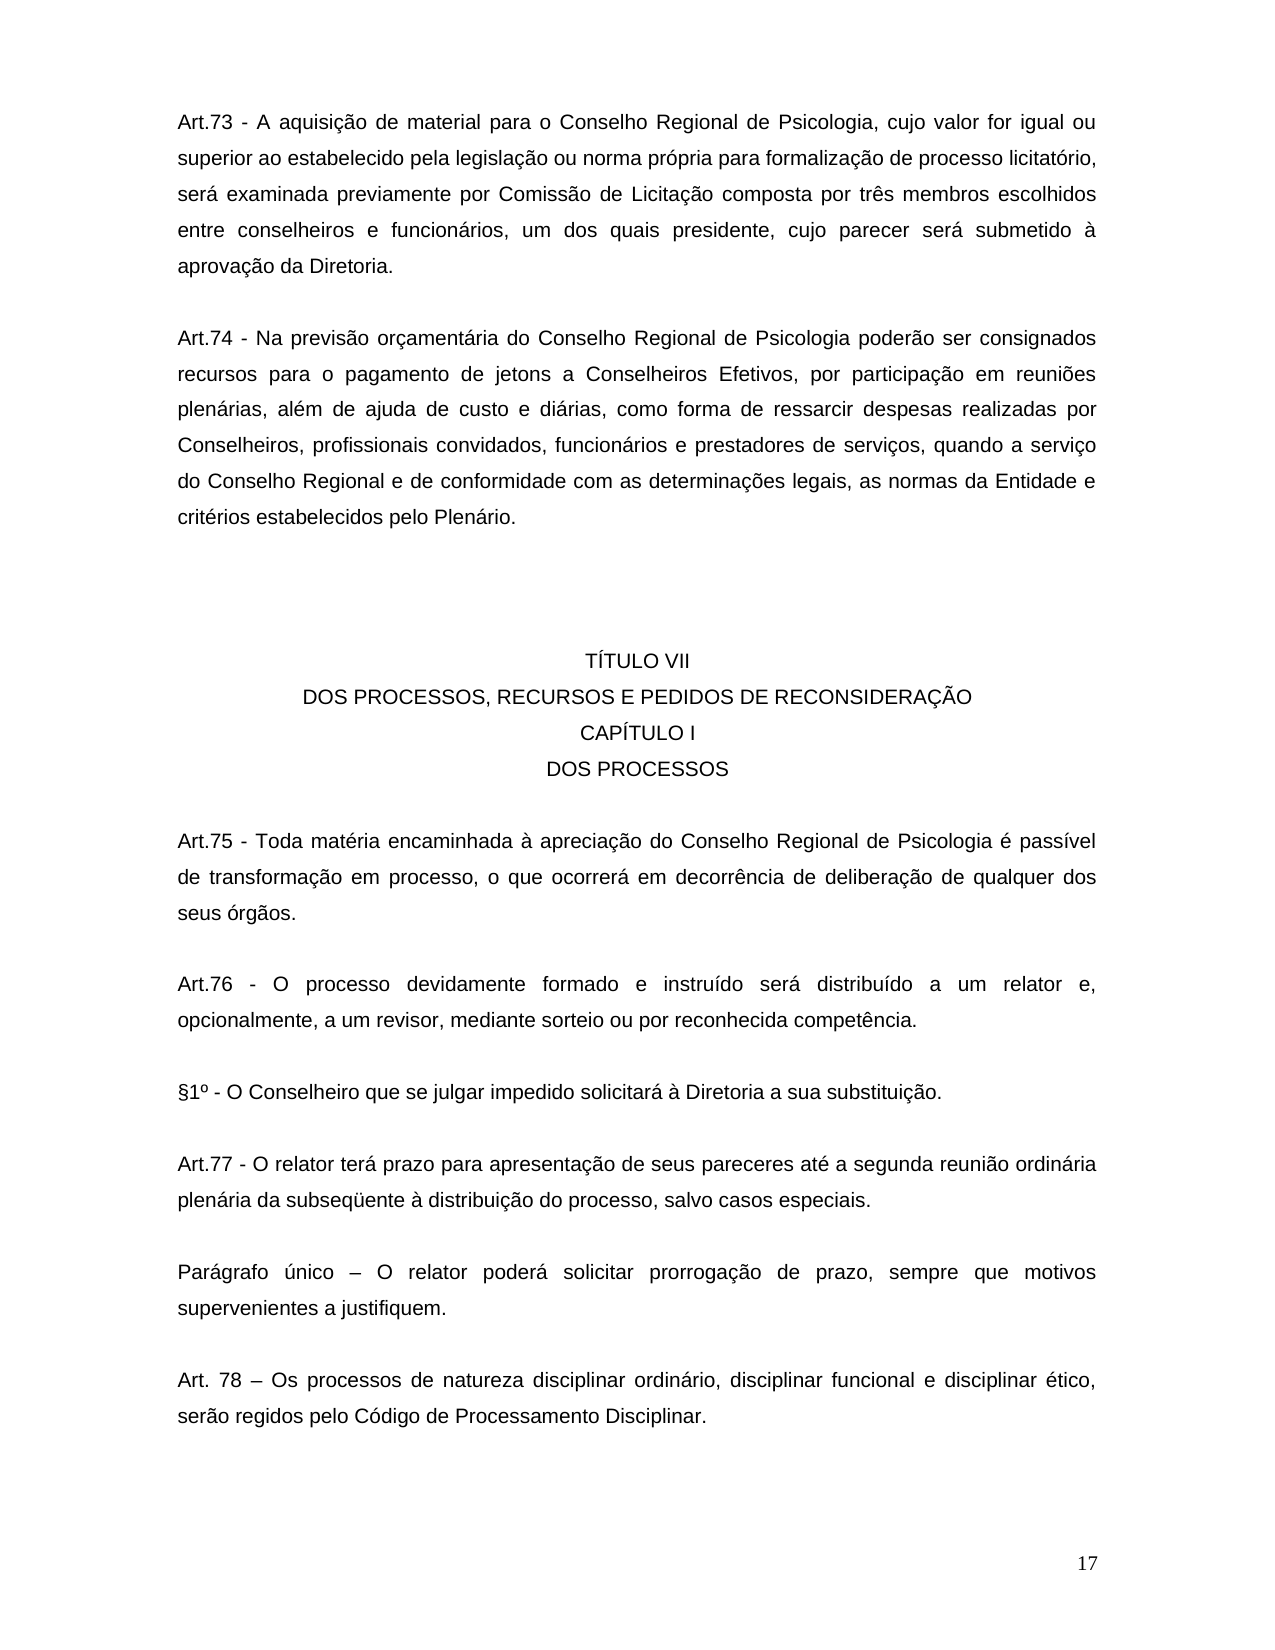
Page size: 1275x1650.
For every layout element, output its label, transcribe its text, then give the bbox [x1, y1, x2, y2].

text Art.77 - O relator terá prazo para apresentação de seus pareceres até a segunda reunião ordinária plenária da subseqüente à distribuição do processo, salvo casos especiais. [177, 1152, 1098, 1212]
text DOS PROCESSOS [177, 757, 1098, 781]
text TÍTULO VII [177, 649, 1098, 673]
text Art.76 - O processo devidamente formado e instruído será distribuído a um relator e, opcionalmente, a um revisor, mediante sorteio ou por reconhecida competência. [177, 972, 1098, 1032]
text DOS PROCESSOS, RECURSOS E PEDIDOS DE RECONSIDERAÇÃO [177, 685, 1098, 709]
text §1º - O Conselheiro que se julgar impedido solicitará à Diretoria a sua substituição. [177, 1080, 1098, 1104]
text Art.73 - A aquisição de material para o Conselho Regional de Psicologia, cujo valor for igual ou superior ao estabelecido pela legislação ou norma própria para formalização de processo licitatório, será examinada previamente por Comissão de Licitação composta por três membros escolhidos entre conselheiros e funcionários, um dos quais presidente, cujo parecer será submetido à aprovação da Diretoria. [177, 110, 1098, 277]
text Parágrafo único – O relator poderá solicitar prorrogação de prazo, sempre que motivos supervenientes a justifiquem. [177, 1260, 1098, 1320]
text Art.75 - Toda matéria encaminhada à apreciação do Conselho Regional de Psicologia é passível de transformação em processo, o que ocorrerá em decorrência de deliberação de qualquer dos seus órgãos. [177, 828, 1098, 924]
text CAPÍTULO I [177, 721, 1098, 745]
text Art.74 - Na previsão orçamentária do Conselho Regional de Psicologia poderão ser consignados recursos para o pagamento de jetons a Conselheiros Efetivos, por participação em reuniões plenárias, além de ajuda de custo e diárias, como forma de ressarcir despesas realizadas por Conselheiros, profissionais convidados, funcionários e prestadores de serviços, quando a serviço do Conselho Regional e de conformidade com as determinações legais, as normas da Entidade e critérios estabelecidos pelo Plenário. [177, 325, 1098, 529]
text Art. 78 – Os processos de natureza disciplinar ordinário, disciplinar funcional e disciplinar ético, serão regidos pelo Código de Processamento Disciplinar. [177, 1368, 1098, 1427]
